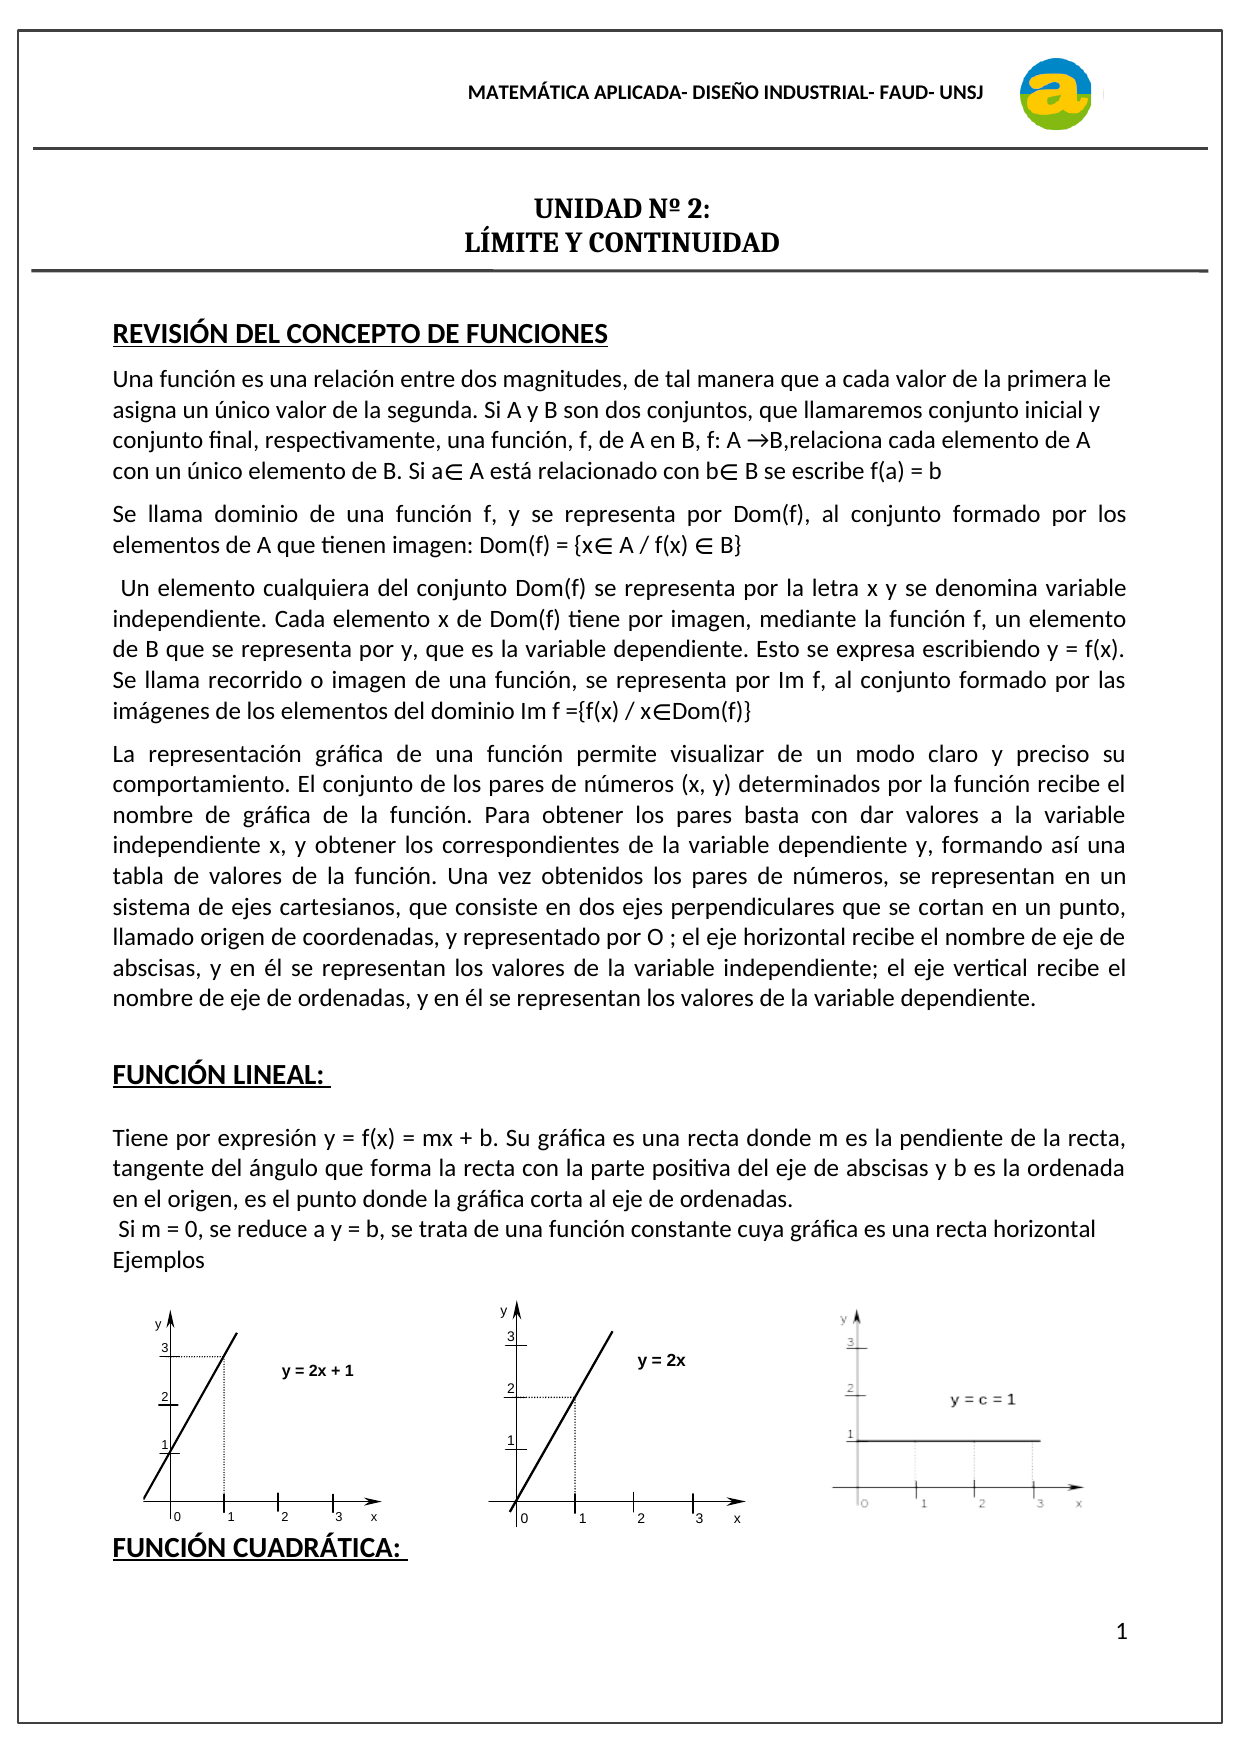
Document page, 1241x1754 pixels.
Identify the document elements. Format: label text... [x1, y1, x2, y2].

text Un elemento cualquiera del conjunto Dom(f) se representa por la letra x y se denomina variable independiente. Cada elemento x de Dom(f) tiene por imagen, mediante la función f, un elemento de B que se representa por y, que es la variable dependiente. Esto se expresa escribiendo y = f(x). Se llama recorrido o imagen de una función, se representa por Im f, al conjunto formado por las imágenes de los elementos del dominio Im f ={f(x) / x∈Dom(f)} [112, 572, 1128, 726]
text FUNCIÓN LINEAL: [112, 1056, 1128, 1091]
text Tiene por expresión y = f(x) = mx + b. Su gráfica es una recta donde m es la pendiente de la recta, tangente del ángulo que forma la recta con la parte positiva del eje de abscisas y b es la ordenada en el origen, es el punto donde la gráfica corta al eje de ordenadas. [112, 1122, 1128, 1213]
text Ejemplos [112, 1244, 1128, 1274]
text La representación gráfica de una función permite visualizar de un modo claro y preciso su comportamiento. El conjunto de los pares de números (x, y) determinados por la función recibe el nombre de gráfica de la función. Para obtener los pares basta con dar valores a la variable independiente x, y obtener los correspondientes de la variable dependiente y, formando así una tabla de valores de la función. Una vez obtenidos los pares de números, se representan en un sistema de ejes cartesianos, que consiste en dos ejes perpendiculares que se cortan en un punto, llamado origen de coordenadas, y representado por O ; el eje horizontal recibe el nombre de eje de abscisas, y en él se representan los valores de la variable independiente; el eje vertical recibe el nombre de eje de ordenadas, y en él se representan los valores de la variable dependiente. [112, 738, 1128, 1013]
text Se llama dominio de una función f, y se representa por Dom(f), al conjunto formado por los elementos de A que tienen imagen: Dom(f) = {x∈ A / f(x) ∈ B} [112, 498, 1128, 560]
text FUNCIÓN CUADRÁTICA: [112, 1336, 1128, 1565]
text REVISIÓN DEL CONCEPTO DE FUNCIONES [112, 315, 1128, 351]
text Una función es una relación entre dos magnitudes, de tal manera que a cada valor de la primera le asigna un único valor de la segunda. Si A y B son dos conjuntos, que llamaremos conjunto inicial y conjunto final, respectivamente, una función, f, de A en B, f: A →B,relaciona cada elemento de A con un único elemento de B. Si a∈ A está relacionado con b∈ B se escribe f(a) = b [112, 363, 1128, 486]
table_header UNIDAD Nº 2: LÍMITE Y CONTINUIDAD [39, 179, 1205, 269]
text Si m = 0, se reduce a y = b, se trata de una función constante cuya gráfica es una recta horizontal [112, 1213, 1128, 1244]
picture [1016, 54, 1091, 129]
